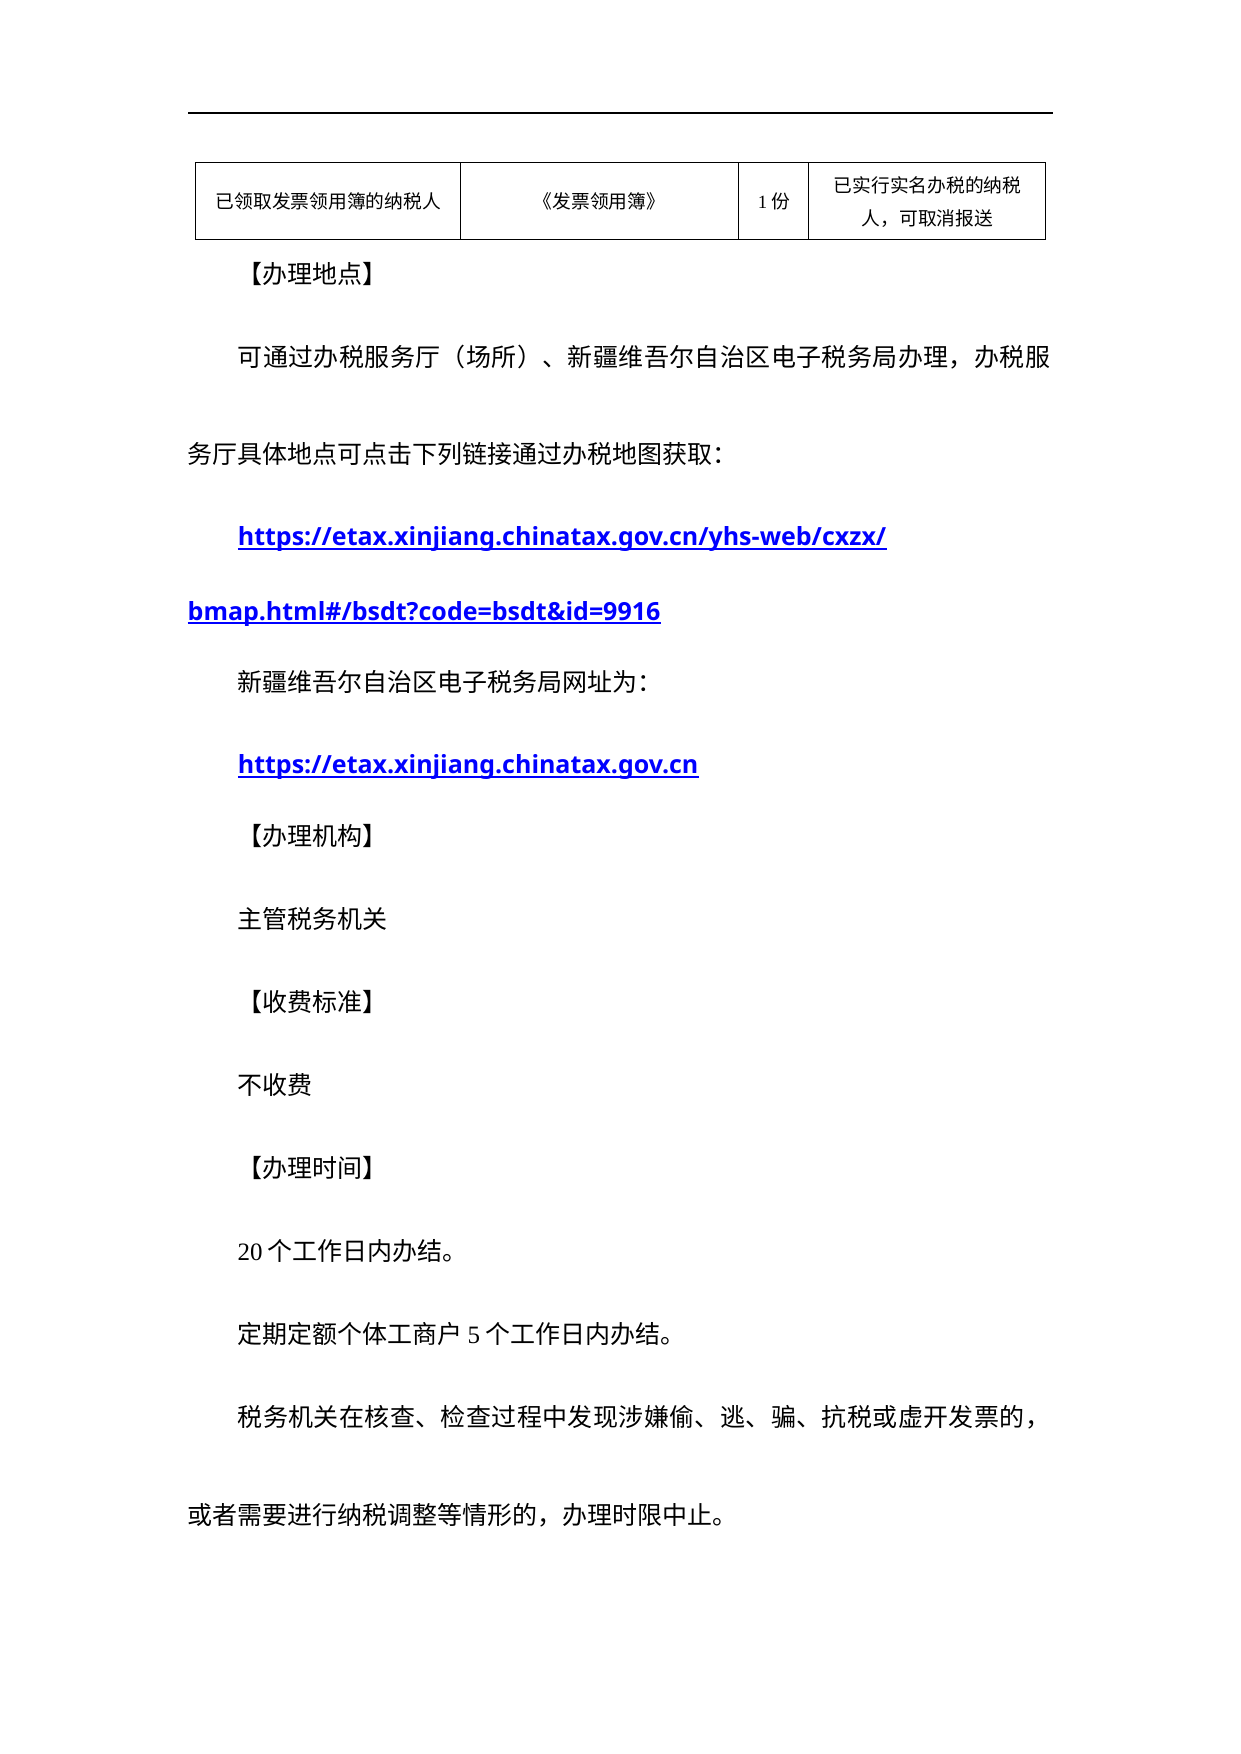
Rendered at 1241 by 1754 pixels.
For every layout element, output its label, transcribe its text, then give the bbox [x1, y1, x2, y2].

table_cell 已领取发票领用簿的纳税人 [196, 163, 460, 239]
text 【办理地点】 [187, 240, 1053, 305]
text 税务机关在核查、检查过程中发现涉嫌偷、逃、骗、抗税或虚开发票的，或者需要进行纳税调整等情形的，办理时限中止。 [187, 1383, 1053, 1546]
text 【办理时间】 [187, 1134, 1053, 1199]
table_cell 已实行实名办税的纳税人，可取消报送 [809, 163, 1045, 239]
table_cell 1份 [739, 163, 808, 239]
text 不收费 [187, 1051, 1053, 1116]
text 【办理机构】 [187, 802, 1053, 867]
text 定期定额个体工商户5个工作日内办结。 [187, 1300, 1053, 1365]
text 可通过办税服务厅（场所）、新疆维吾尔自治区电子税务局办理，办税服务厅具体地点可点击下列链接通过办税地图获取： [187, 323, 1053, 485]
text 20个工作日内办结。 [187, 1217, 1053, 1282]
table_cell 《发票领用簿》 [461, 163, 738, 239]
text 新疆维吾尔自治区电子税务局网址为： [187, 648, 1053, 713]
text 【收费标准】 [187, 968, 1053, 1033]
text https://etax.xinjiang.chinatax.gov.cn [187, 731, 1053, 796]
text https://etax.xinjiang.chinatax.gov.cn/yhs-web/cxzx/bmap.html#/bsdt?code=bsdt&id=9916 [187, 503, 1053, 643]
text 主管税务机关 [187, 885, 1053, 950]
